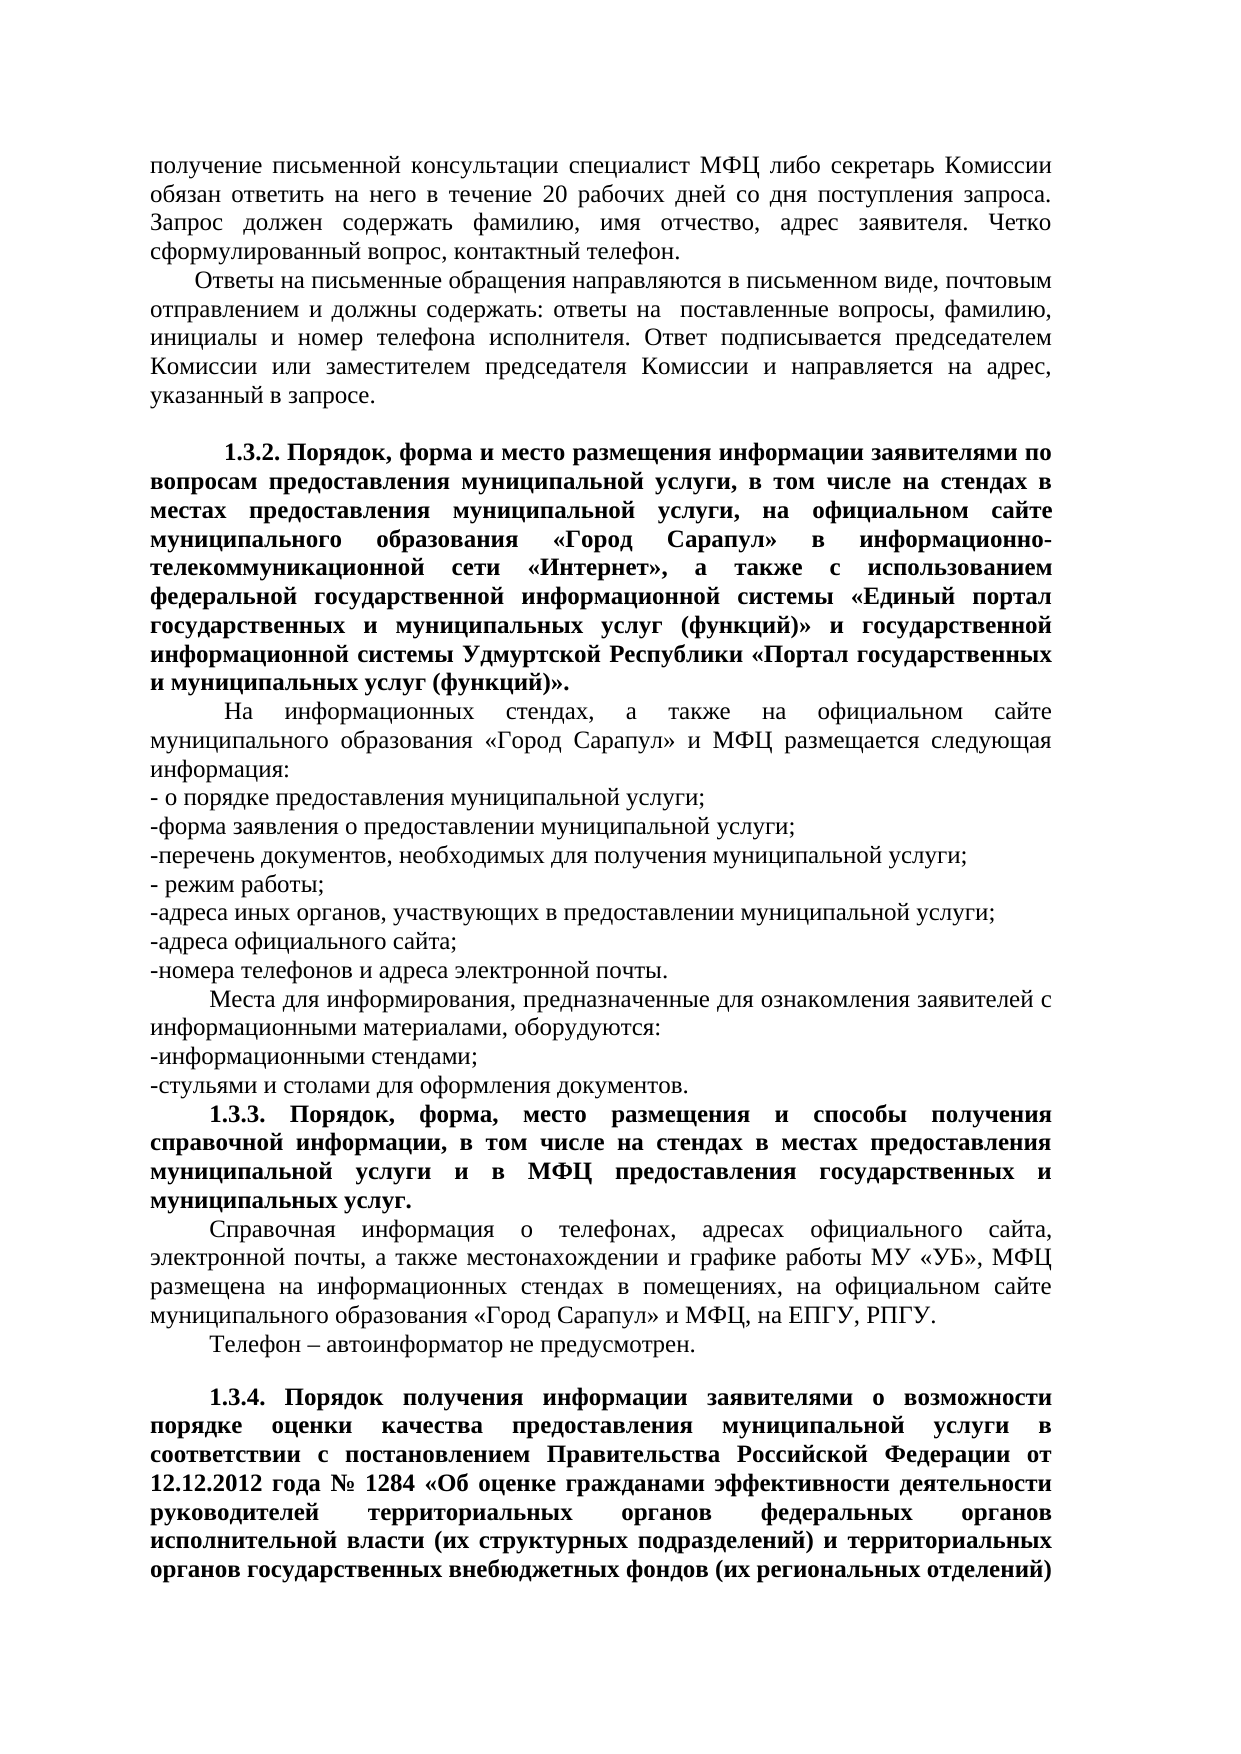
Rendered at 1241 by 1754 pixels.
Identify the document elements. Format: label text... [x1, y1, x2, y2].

text -перечень документов, необходимых для получения муниципальной услуги; [150, 840, 1053, 869]
text Ответы на письменные обращения направляются в письменном виде, почтовым отправлением и должны содержать: ответы на поставленные вопросы, фамилию, инициалы и номер телефона исполнителя. Ответ подписывается председателем Комиссии или заместителем председателя Комиссии и направляется на адрес, указанный в запросе. [150, 265, 1053, 409]
text - режим работы; [150, 869, 1053, 897]
text На информационных стендах, а также на официальном сайте муниципального образования «Город Сарапул» и МФЦ размещается следующая информация: [150, 696, 1053, 782]
text Справочная информация о телефонах, адресах официального сайта, электронной почты, а также местонахождении и графике работы МУ «УБ», МФЦ размещена на информационных стендах в помещениях, на официальном сайте муниципального образования «Город Сарапул» и МФЦ, на ЕПГУ, РПГУ. [150, 1214, 1053, 1329]
text -форма заявления о предоставлении муниципальной услуги; [150, 811, 1053, 840]
text Телефон – автоинформатор не предусмотрен. [150, 1329, 1053, 1357]
text 1.3.3. Порядок, форма, место размещения и способы получения справочной информации, в том числе на стендах в местах предоставления муниципальной услуги и в МФЦ предоставления государственных и муниципальных услуг. [150, 1099, 1053, 1214]
text - о порядке предоставления муниципальной услуги; [150, 782, 1053, 811]
text 1.3.2. Порядок, форма и место размещения информации заявителями по вопросам предоставления муниципальной услуги, в том числе на стендах в местах предоставления муниципальной услуги, на официальном сайте муниципального образования «Город Сарапул» в информационно-телекоммуникационной сети «Интернет», а также с использованием федеральной государственной информационной системы «Единый портал государственных и муниципальных услуг (функций)» и государственной информационной системы Удмуртской Республики «Портал государственных и муниципальных услуг (функций)». [150, 437, 1053, 696]
text -адреса официального сайта; [150, 926, 1053, 955]
text -информационными стендами; [150, 1041, 1053, 1070]
text -номера телефонов и адреса электронной почты. [150, 955, 1053, 984]
text -адреса иных органов, участвующих в предоставлении муниципальной услуги; [150, 897, 1053, 926]
text -стульями и столами для оформления документов. [150, 1070, 1053, 1099]
text Места для информирования, предназначенные для ознакомления заявителей с информационными материалами, оборудуются: [150, 984, 1053, 1041]
